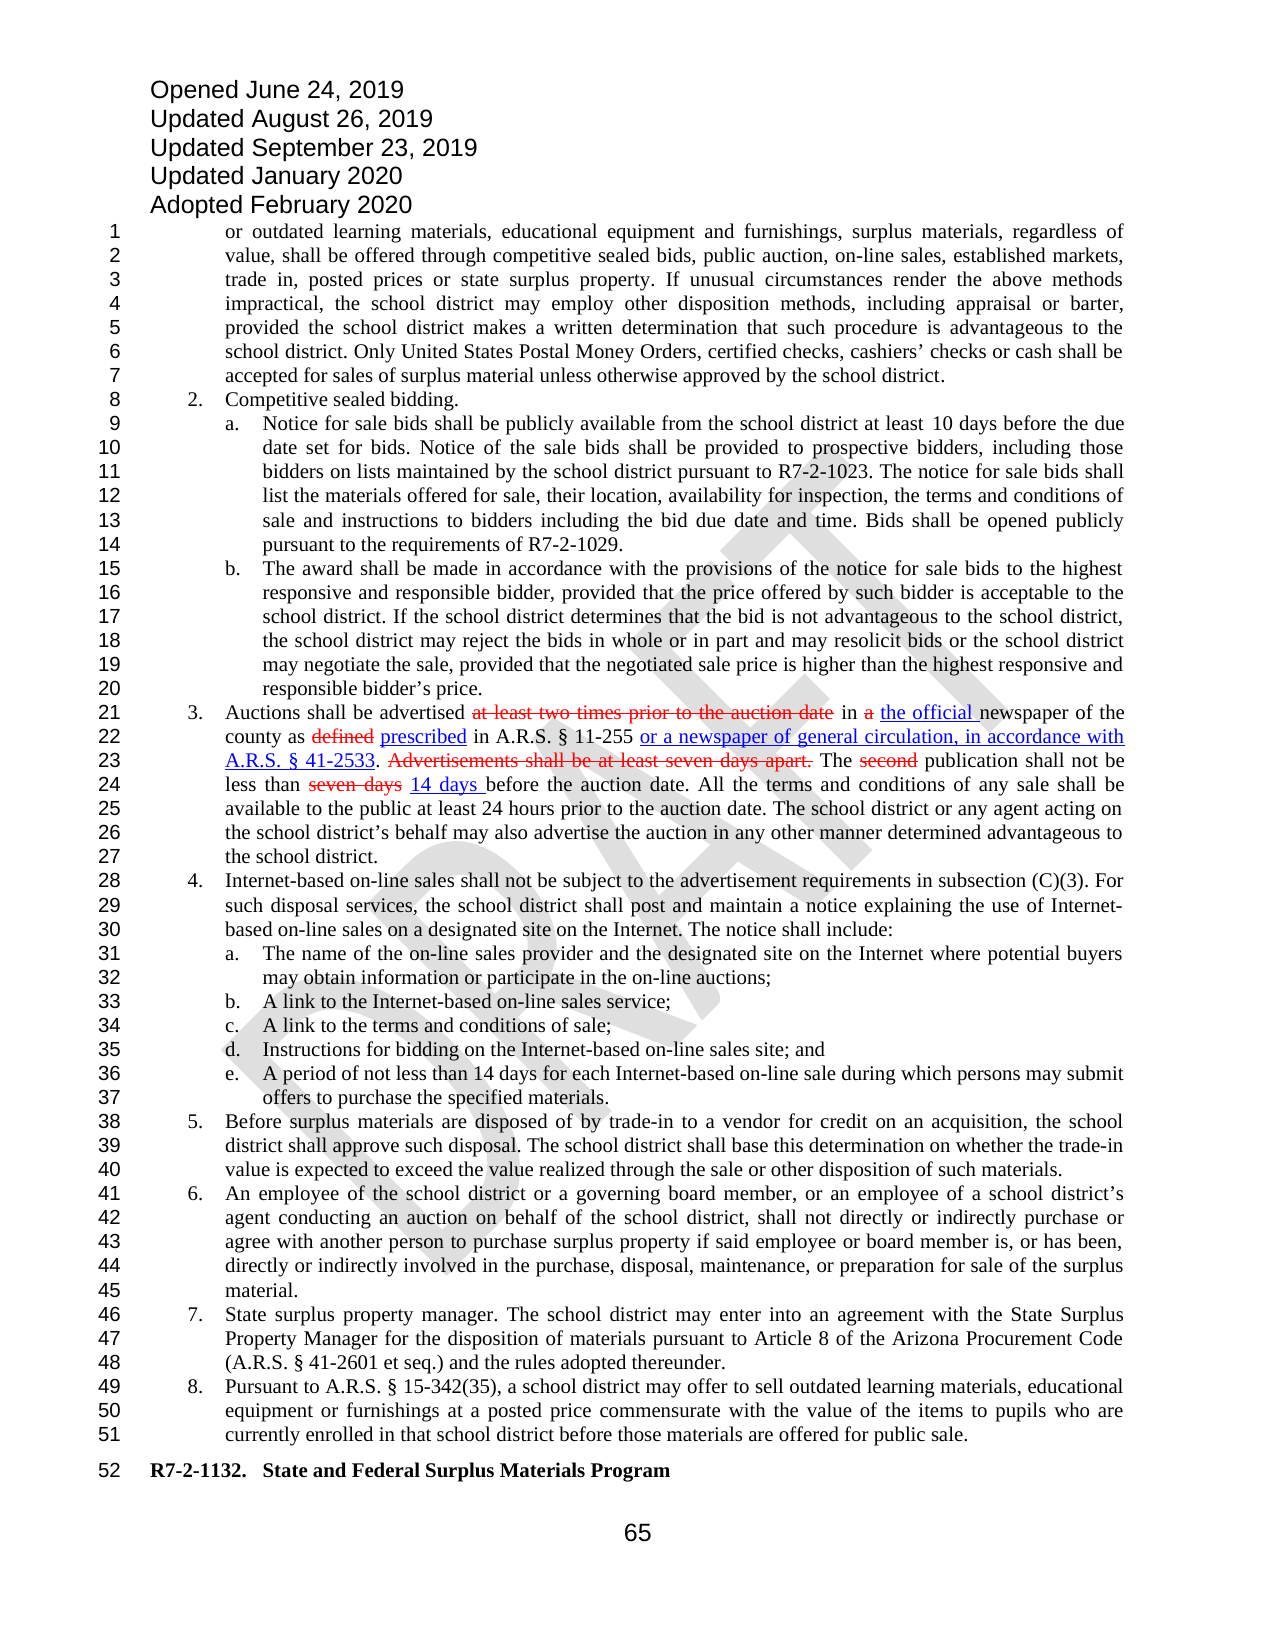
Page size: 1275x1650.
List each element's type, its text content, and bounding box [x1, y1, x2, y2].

text R7-2-1132. State and Federal Surplus Materials Program [150, 1458, 1125, 1482]
text 8. Pursuant to A.R.S. § 15-342(35), a school district may offer to sell outdated learning materials, educational equipment or furnishings at a posted price commensurate with the value of the items to pupils who are currently enrolled in that school district before those materials are offered for public sale. [187, 1374, 1125, 1446]
text a. Notice for sale bids shall be publicly available from the school district at least 10 days before the due date set for bids. Notice of the sale bids shall be provided to prospective bidders, including those bidders on lists maintained by the school district pursuant to R7-2-1023. The notice for sale bids shall list the materials offered for sale, their location, availability for inspection, the terms and conditions of sale and instructions to bidders including the bid due date and time. Bids shall be opened publicly pursuant to the requirements of R7-2-1029. [225, 411, 1125, 556]
text a. The name of the on-line sales provider and the designated site on the Internet where potential buyers may obtain information or participate in the on-line auctions; [225, 941, 1125, 989]
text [187, 219, 1125, 387]
text e. A period of not less than 14 days for each Internet-based on-line sale during which persons may submit offers to purchase the specified materials. [225, 1061, 1125, 1109]
text 7. State surplus property manager. The school district may enter into an agreement with the State Surplus Property Manager for the disposition of materials pursuant to Article 8 of the Arizona Procurement Code (A.R.S. § 41-2601 et seq.) and the rules adopted thereunder. [187, 1302, 1125, 1374]
text d. Instructions for bidding on the Internet-based on-line sales site; and [225, 1037, 1125, 1061]
text b. A link to the Internet-based on-line sales service; [225, 989, 1125, 1013]
text c. A link to the terms and conditions of sale; [225, 1013, 1125, 1037]
text 2. Competitive sealed bidding. [187, 387, 1125, 411]
text 5. Before surplus materials are disposed of by trade-in to a vendor for credit on an acquisition, the school district shall approve such disposal. The school district shall base this determination on whether the trade-in value is expected to exceed the value realized through the sale or other disposition of such materials. [187, 1109, 1125, 1181]
text 3. Auctions shall be advertised at least two times prior to the auction date in a the official newspaper of the county as defined prescribed in A.R.S. § 11-255 or a newspaper of general circulation, in accordance with A.R.S. § 41-2533. Advertisements shall be at least seven days apart. The second publication shall not be less than seven days 14 days before the auction date. All the terms and conditions of any sale shall be available to the public at least 24 hours prior to the auction date. The school district or any agent acting on the school district’s behalf may also advertise the auction in any other manner determined advantageous to the school district. [187, 700, 1125, 868]
text 6. An employee of the school district or a governing board member, or an employee of a school district’s agent conducting an auction on behalf of the school district, shall not directly or indirectly purchase or agree with another person to purchase surplus property if said employee or board member is, or has been, directly or indirectly involved in the purchase, disposal, maintenance, or preparation for sale of the surplus material. [187, 1181, 1125, 1302]
text 4. Internet-based on-line sales shall not be subject to the advertisement requirements in subsection (C)(3). For such disposal services, the school district shall post and maintain a notice explaining the use of Internet-based on-line sales on a designated site on the Internet. The notice shall include: [187, 868, 1125, 941]
text b. The award shall be made in accordance with the provisions of the notice for sale bids to the highest responsive and responsible bidder, provided that the price offered by such bidder is acceptable to the school district. If the school district determines that the bid is not advantageous to the school district, the school district may reject the bids in whole or in part and may resolicit bids or the school district may negotiate the sale, provided that the negotiated sale price is higher than the highest responsive and responsible bidder’s price. [225, 556, 1125, 700]
